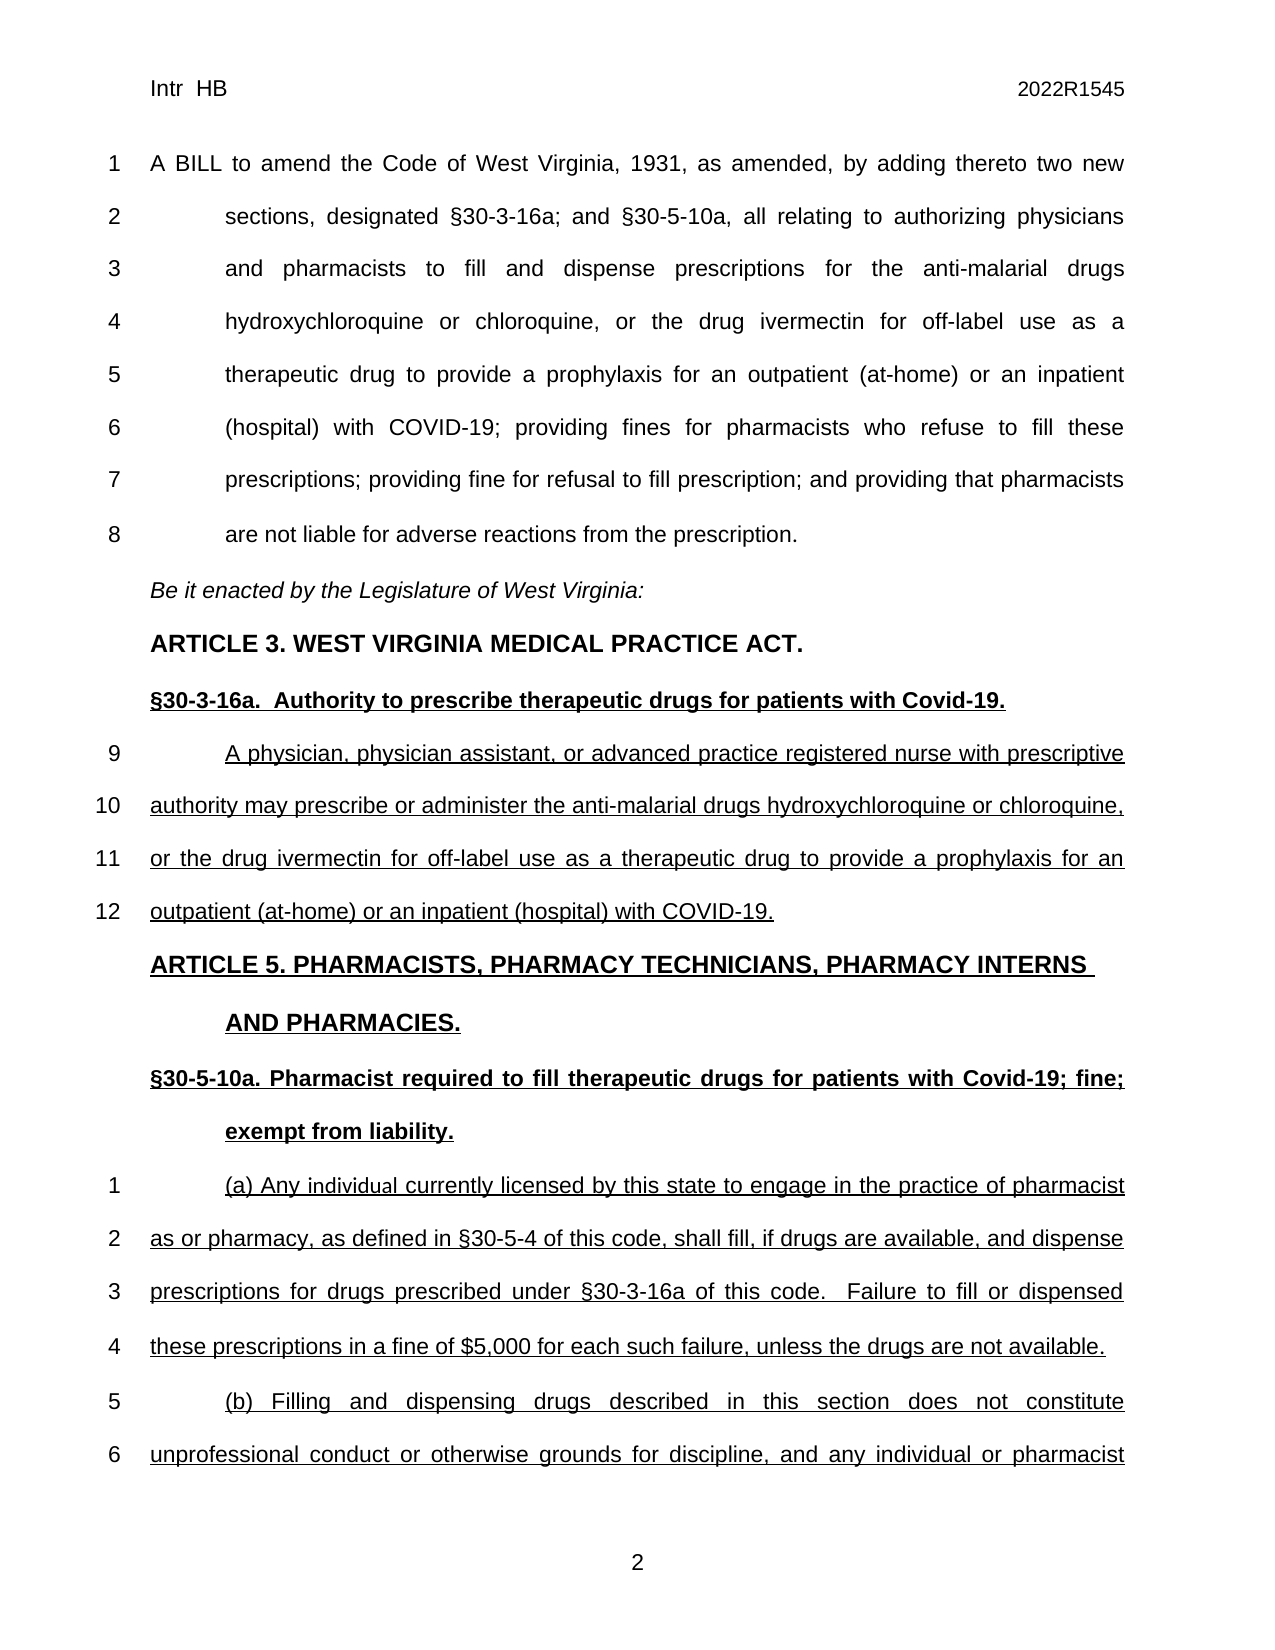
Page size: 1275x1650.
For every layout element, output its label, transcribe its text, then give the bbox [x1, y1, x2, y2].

subtitle ARTICLE 3. WEST VIRGINIA MEDICAL PRACTICE ACT. [150, 629, 1125, 658]
subtitle ARTICLE 5. PHARMACISTS, PHARMACY TECHNICIANS, PHARMACY INTERNS AND PHARMACIES. [150, 950, 1125, 1037]
subtitle §30-5-10a. Pharmacist required to fill therapeutic drugs for patients with Covid-19; fine; exempt from liability. [150, 1089, 1125, 1144]
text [150, 1388, 1125, 1464]
text A physician, physician assistant, or advanced practice registered nurse with prescriptive authority may prescribe or administer the anti-malarial drugs hydroxychloroquine or chloroquine, or the drug ivermectin for off-label use as a therapeutic drug to provide a prophylaxis for an outpatient (at-home) or an inpatient (hospital) with COVID-19. [150, 869, 1125, 924]
text (a) Any individual currently licensed by this state to engage in the practice of pharmacist as or pharmacy, as defined in §30-5-4 of this code, shall fill, if drugs are available, and dispense prescriptions for drugs prescribed under §30-3-16a of this code. Failure to fill or dispensed these prescriptions in a fine of $5,000 for each such failure, unless the drugs are not available. [150, 1171, 1125, 1360]
subtitle §30-3-16a. Authority to prescribe therapeutic drugs for patients with Covid-19. [150, 687, 1125, 713]
text A physician, physician assistant, or advanced practice registered nurse with prescriptive authority may prescribe or administer the anti-malarial drugs hydroxychloroquine or chloroquine, or the drug ivermectin for off-label use as a therapeutic drug to provide a prophylaxis for an outpatient (at-home) or an inpatient (hospital) with COVID-19. [150, 739, 1125, 868]
title A BILL to amend the Code of West Virginia, 1931, as amended, by adding thereto two new sections, designated §30-3-16a; and §30-5-10a, all relating to authorizing physicians and pharmacists to fill and dispense prescriptions for the anti-malarial drugs hydroxychloroquine or chloroquine, or the drug ivermectin for off-label use as a therapeutic drug to provide a prophylaxis for an outpatient (at-home) or an inpatient (hospital) with COVID-19; providing fines for pharmacists who refuse to fill these prescriptions; providing fine for refusal to fill prescription; and providing that pharmacists are not liable for adverse reactions from the prescription. [150, 150, 1125, 549]
subtitle §30-5-10a. Pharmacist required to fill therapeutic drugs for patients with Covid-19; fine; exempt from liability. [150, 1065, 1125, 1088]
text Be it enacted by the Legislature of West Virginia: [150, 577, 1125, 603]
